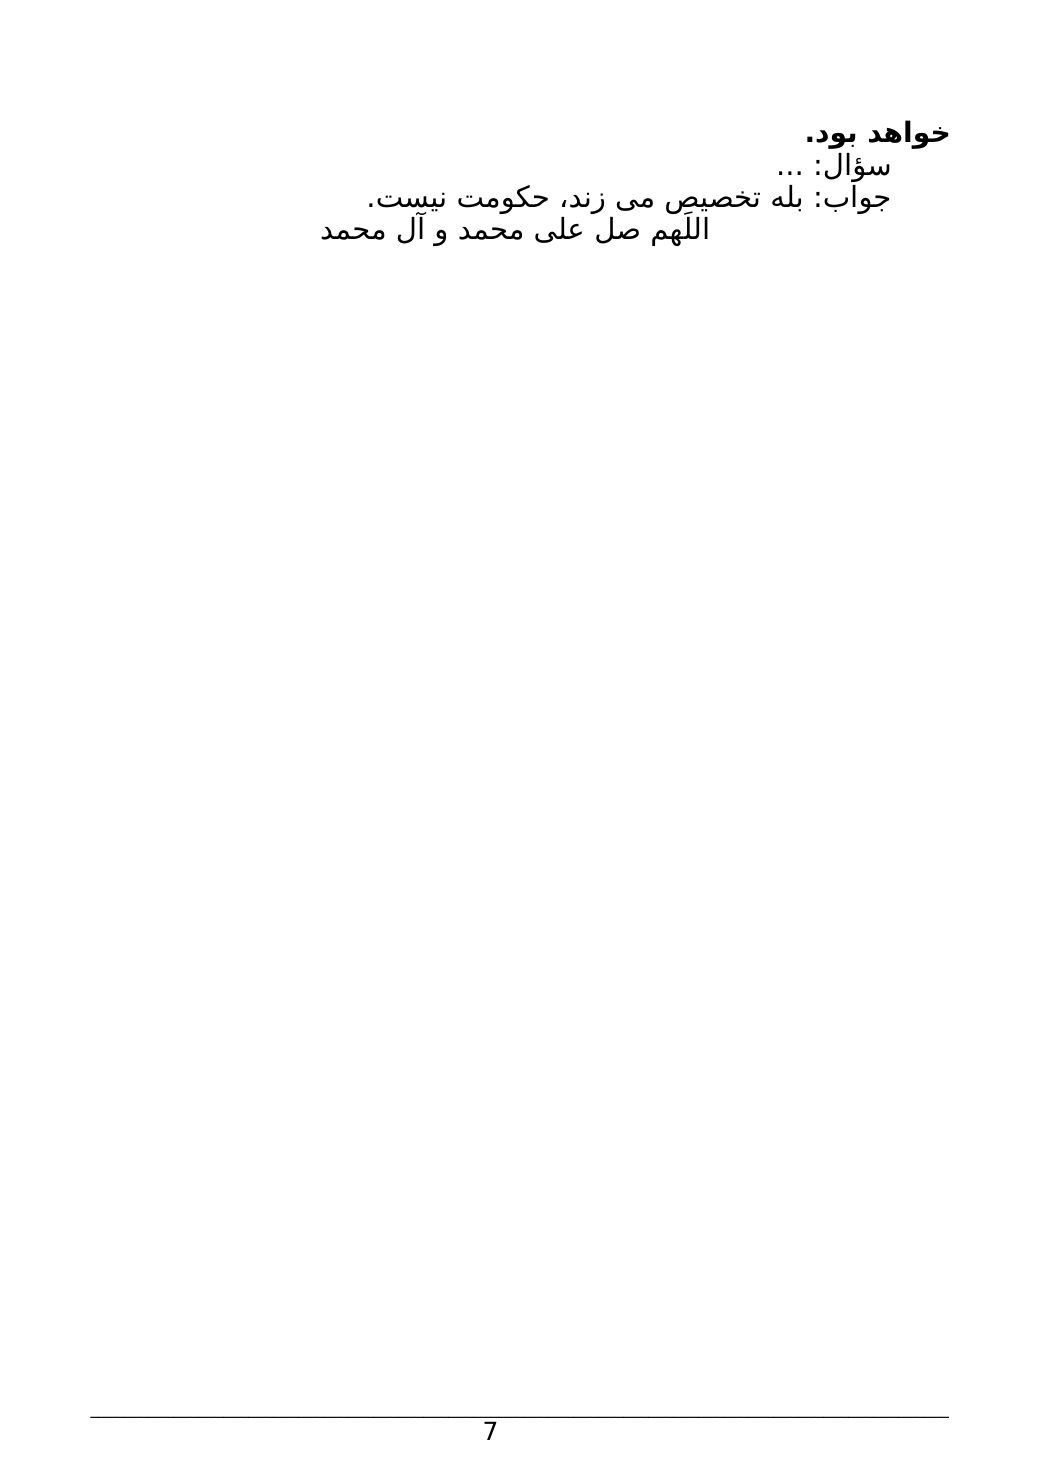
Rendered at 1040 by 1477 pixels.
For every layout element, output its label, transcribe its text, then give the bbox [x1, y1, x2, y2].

text جواب: بله تخصیص می زند، حکومت نیست. [89, 181, 951, 213]
text سؤال: ... [89, 149, 951, 181]
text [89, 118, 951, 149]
text اللَهم صل علی محمد و آل محمد [89, 213, 951, 246]
